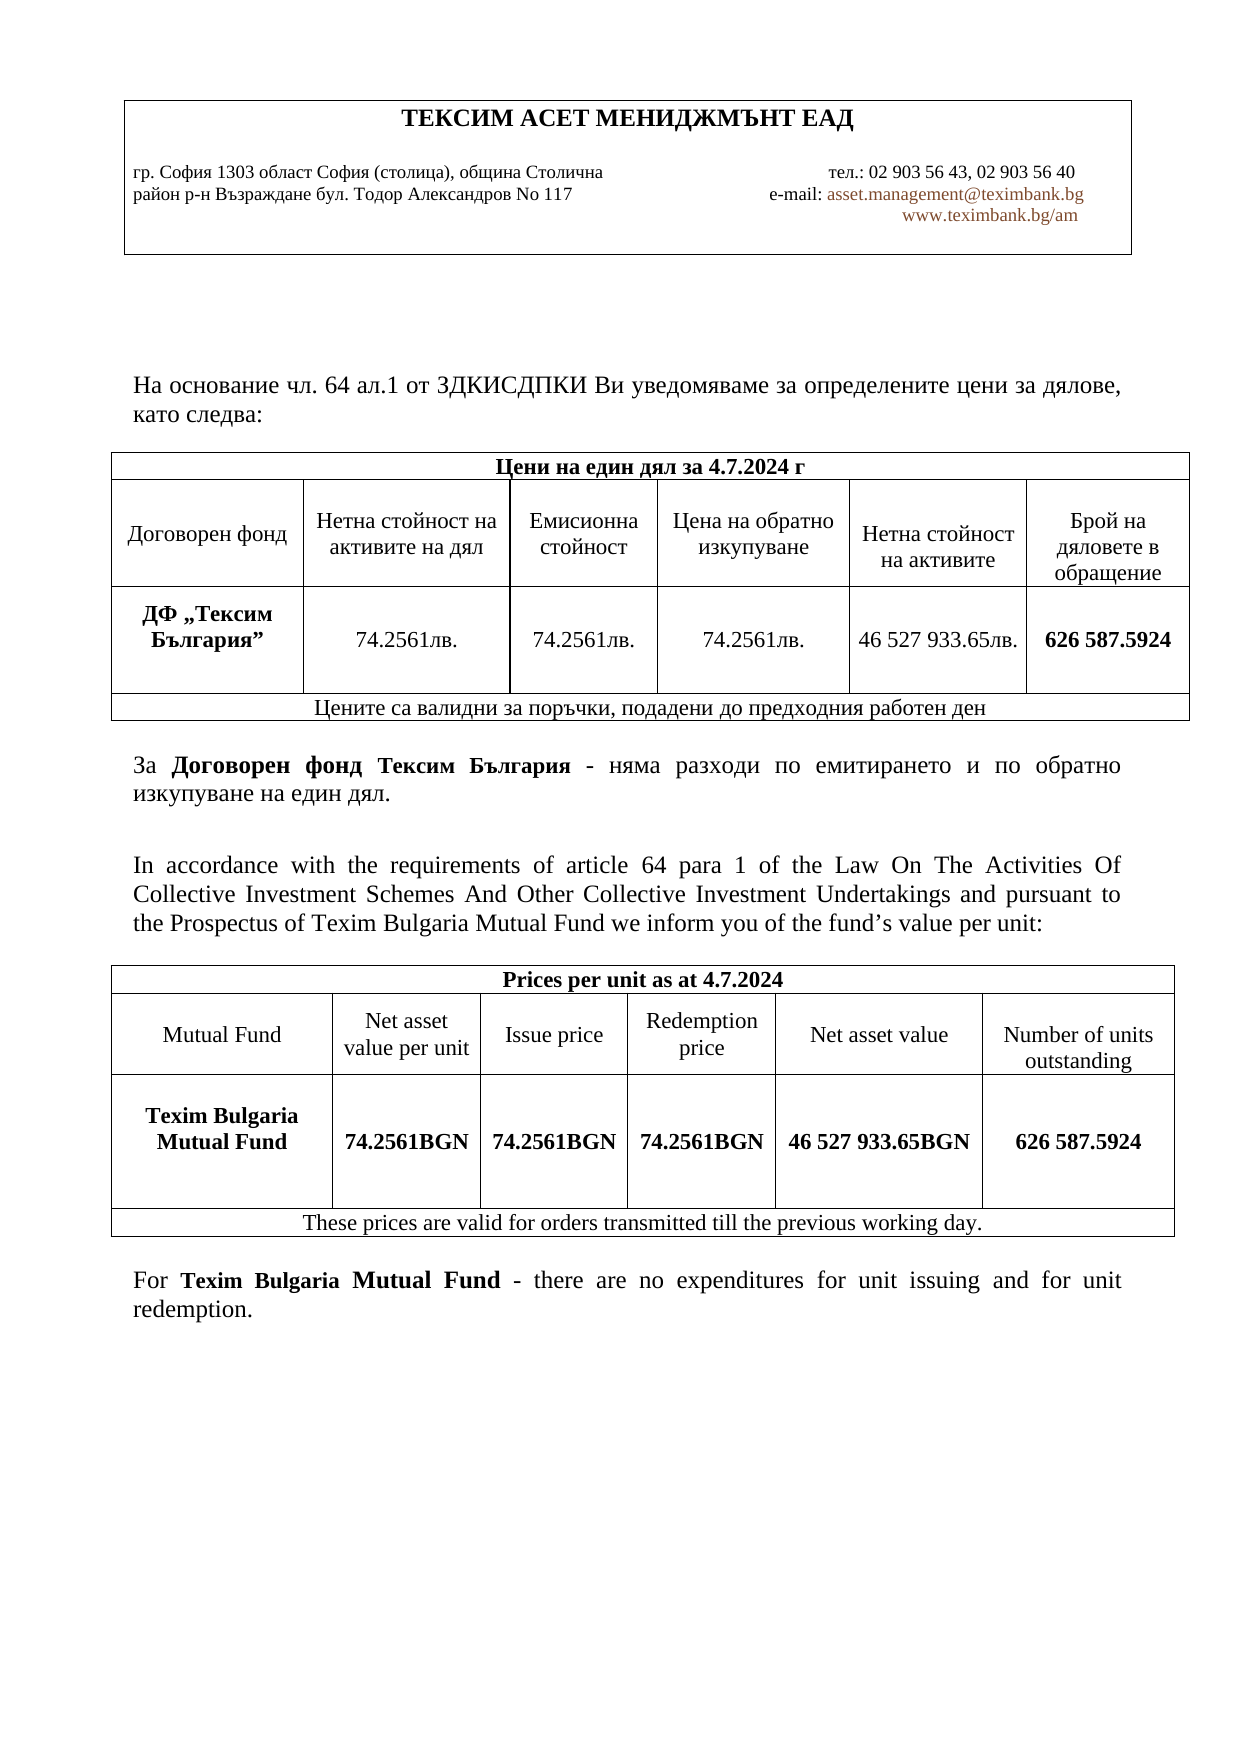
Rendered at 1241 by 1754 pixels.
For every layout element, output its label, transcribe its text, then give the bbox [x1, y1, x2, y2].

table_cell Емисионна стойност [511, 480, 657, 586]
table_cell Mutual Fund [112, 994, 332, 1074]
table_cell These prices are valid for orders transmitted till the previous working day. [112, 1209, 1174, 1236]
table_cell Net asset value [776, 994, 982, 1074]
table_cell 626 587.5924 [1027, 587, 1189, 692]
text www.teximbank.bg/am [125, 201, 1131, 254]
text гр. София 1303 област София (столица), община Столична тел.: 02 903 56 43, 02 903 56 40 район р-н Възраждане бул. Тодор Александров No 117 e-mail: asset.management@teximbank.bg [133, 161, 1122, 201]
table_cell Нетна стойност на активите на дял [304, 480, 509, 586]
table_cell Issue price [481, 994, 627, 1074]
table_cell Договорен фонд [112, 480, 303, 586]
table_cell Цените са валидни за поръчки, подадени до предходния работен ден [112, 694, 1189, 720]
text За Договорен фонд Тексим България - няма разходи по емитирането и по обратно изкупуване на един дял. [133, 750, 1122, 807]
table_cell Texim Bulgaria Mutual Fund [112, 1075, 332, 1208]
table_cell Redemption price [628, 994, 775, 1074]
table_cell 74.2561лв. [658, 587, 849, 692]
table_cell ДФ „Тексим България” [112, 587, 303, 692]
text In accordance with the requirements of article 64 para 1 of the Law On The Activities Of Collective Investment Schemes And Other Collective Investment Undertakings and pursuant to the Prospectus of Texim Bulgaria Mutual Fund we inform you of the fund’s value per unit: [133, 850, 1122, 937]
table_cell 46 527 933.65лв. [850, 587, 1026, 692]
table_header Prices per unit as at 4.7.2024 [112, 966, 1174, 993]
table_header Цени на един дял за 4.7.2024 г [112, 453, 1189, 479]
table_cell 46 527 933.65BGN [776, 1075, 982, 1208]
table_cell 74.2561лв. [304, 587, 509, 692]
table_cell 74.2561BGN [628, 1075, 775, 1208]
table_cell 74.2561лв. [511, 587, 657, 692]
table_cell Цена на обратно изкупуване [658, 480, 849, 586]
table_cell Number of units outstanding [983, 994, 1174, 1074]
table_cell Нетна стойност на активите [850, 480, 1026, 586]
table_cell 74.2561BGN [481, 1075, 627, 1208]
text ТЕКСИМ АСЕТ МЕНИДЖМЪНТ ЕАД [125, 101, 1131, 132]
text На основание чл. 64 ал.1 от ЗДКИСДПКИ Ви уведомяваме за определените цени за дялове, като следва: [133, 370, 1122, 428]
table_cell 74.2561BGN [333, 1075, 480, 1208]
table_cell Net asset value per unit [333, 994, 480, 1074]
text For Texim Bulgaria Mutual Fund - there are no expenditures for unit issuing and for unit redemption. [133, 1266, 1122, 1323]
table_cell Брой на дяловете в обращение [1027, 480, 1189, 586]
table_cell 626 587.5924 [983, 1075, 1174, 1208]
